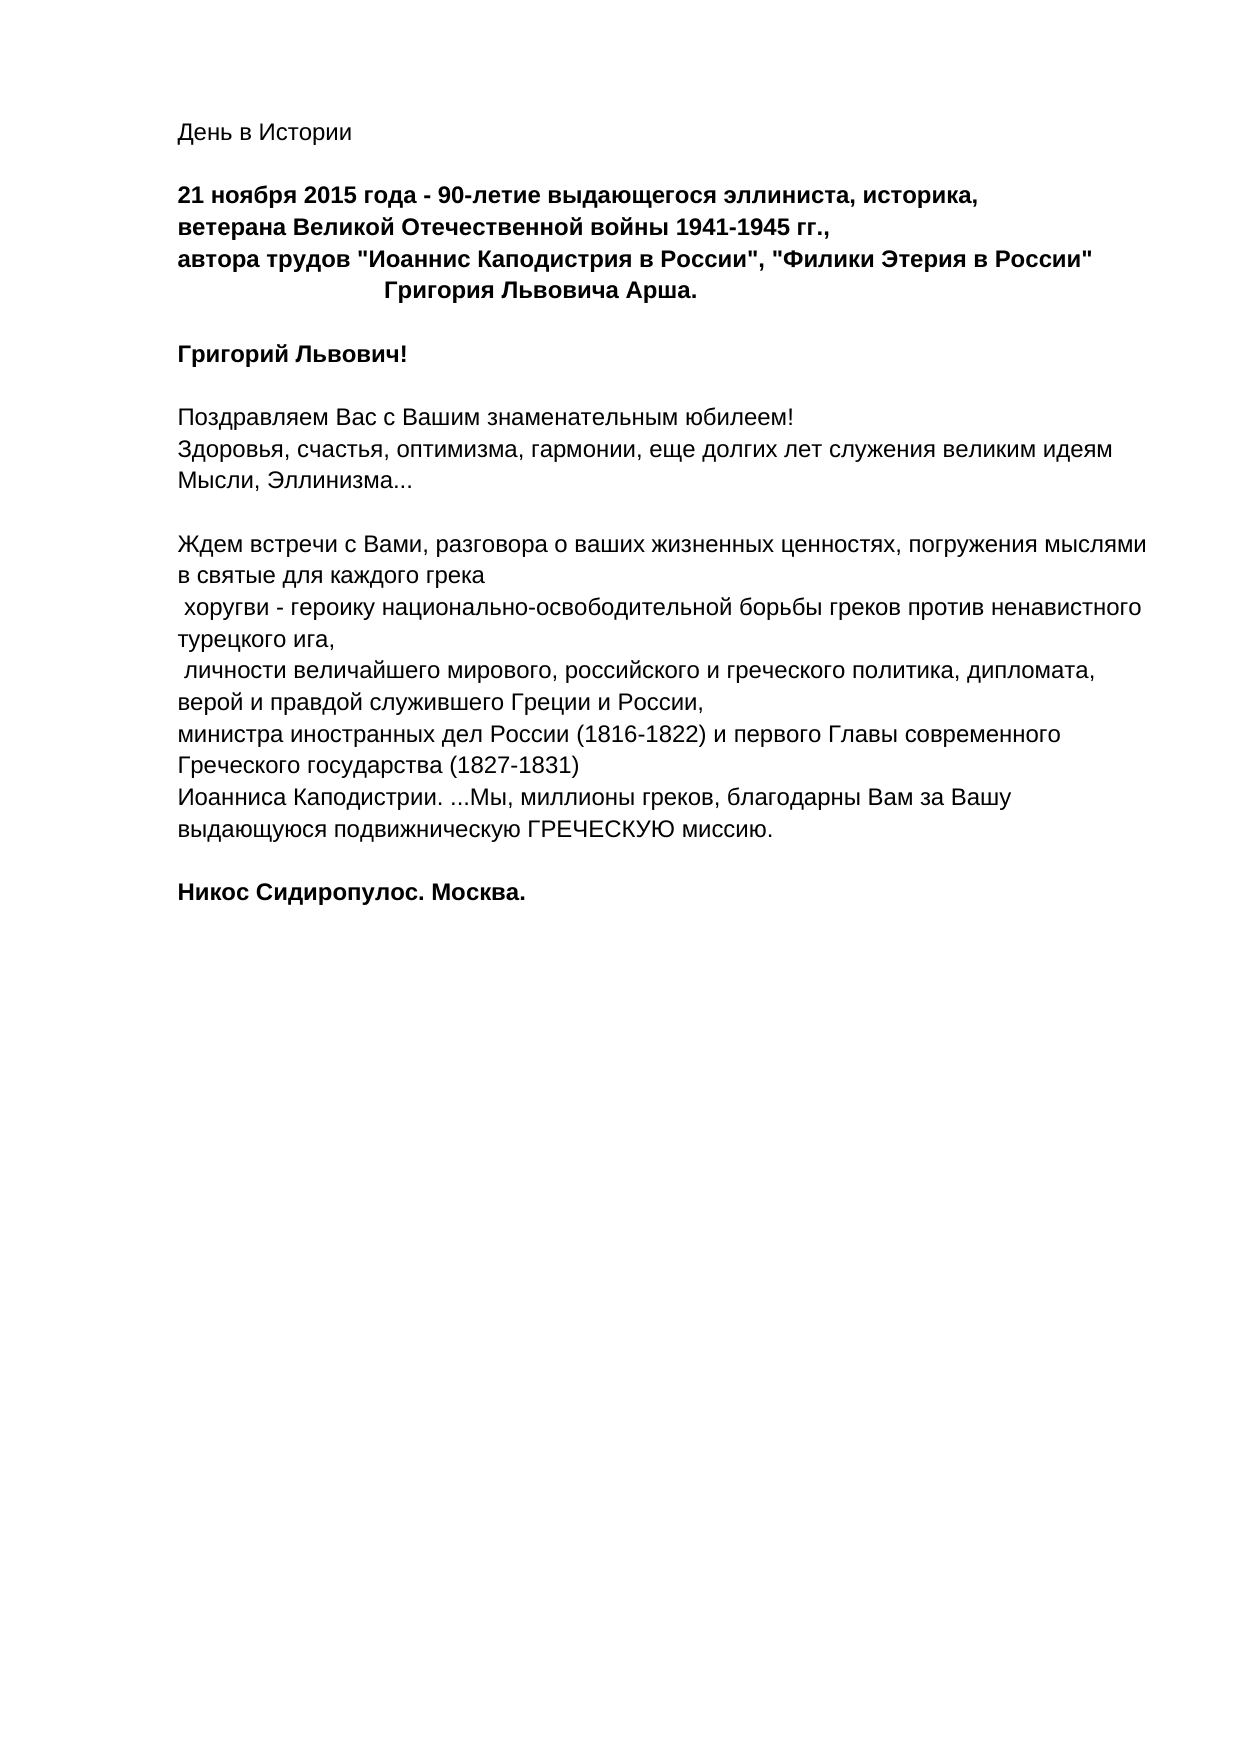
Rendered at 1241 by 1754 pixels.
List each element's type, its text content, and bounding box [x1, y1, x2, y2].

text День в Истории 21 ноября 2015 года - 90-летие выдающегося эллиниста, историка, ветерана Великой Отечественной войны 1941-1945 гг., автора трудов "Иоаннис Каподистрия в России", "Филики Этерия в России" Григория Львовича Арша. Григорий Львович! Поздравляем Вас с Вашим знаменательным юбилеем! Здоровья, счастья, оптимизма, гармонии, еще долгих лет служения великим идеям Мысли, Эллинизма... Ждем встречи с Вами, разговора о ваших жизненных ценностях, погружения мыслями в святые для каждого грека хоругви - героику национально-освободительной борьбы греков против ненавистного турецкого ига, личности величайшего мирового, российского и греческого политика, дипломата, верой и правдой служившего Греции и России, министра иностранных дел России (1816-1822) и первого Главы современного Греческого государства (1827-1831) Иоанниса Каподистрии. ...Мы, миллионы греков, благодарны Вам за Вашу выдающуюся подвижническую ГРЕЧЕСКУЮ миссию. Никос Сидиропулос. Москва. [177, 118, 1152, 906]
